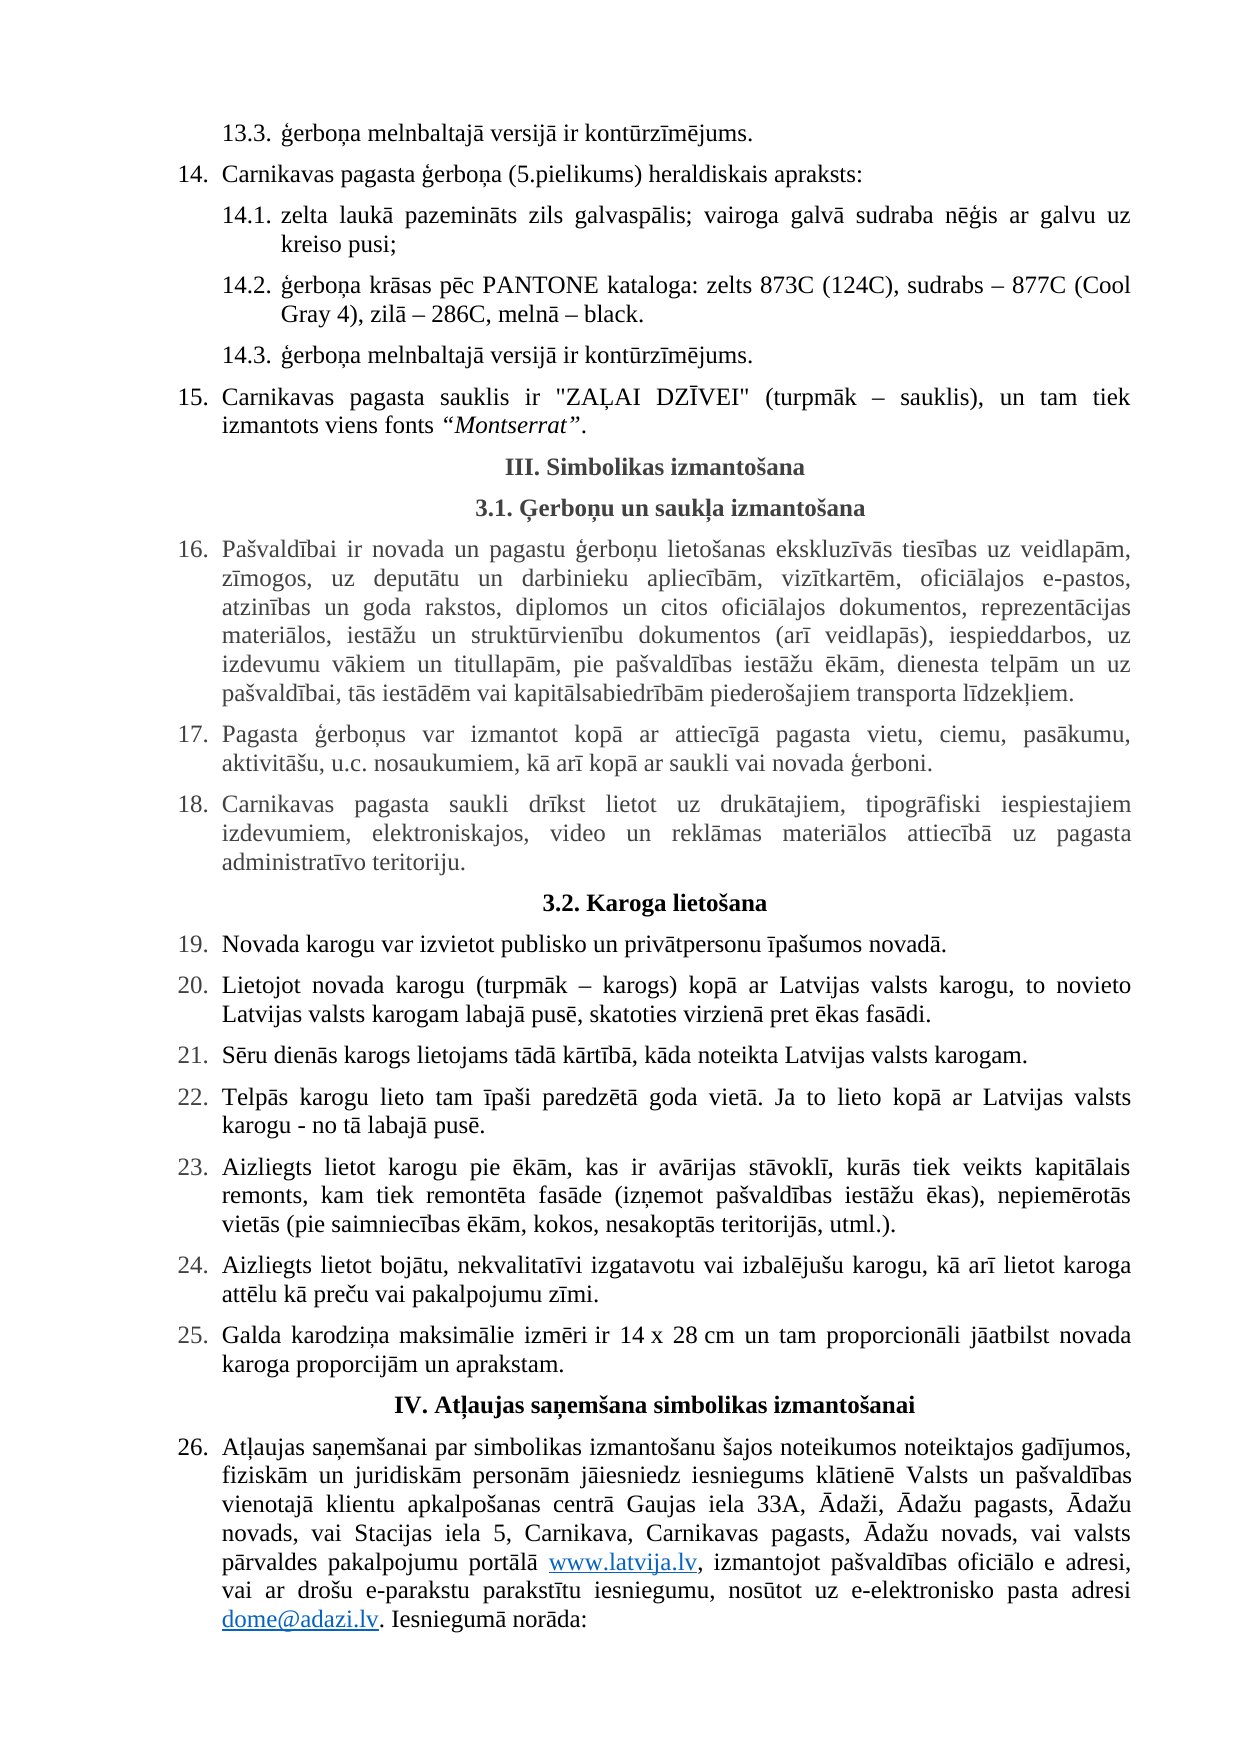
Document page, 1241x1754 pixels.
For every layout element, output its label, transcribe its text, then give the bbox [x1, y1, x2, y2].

list Atļaujas saņemšanai par simbolikas izmantošanu šajos noteikumos noteiktajos gadījumos, fiziskām un juridiskām personām jāiesniedz iesniegums klātienē Valsts un pašvaldības vienotajā klientu apkalpošanas centrā Gaujas iela 33A, Ādaži, Ādažu pagasts, Ādažu novads, vai Stacijas iela 5, Carnikava, Carnikavas pagasts, Ādažu novads, vai valsts pārvaldes pakalpojumu portālā www.latvija.lv, izmantojot pašvaldības oficiālo e adresi, vai ar drošu e-parakstu parakstītu iesniegumu, nosūtot uz e-elektronisko pasta adresi dome@adazi.lv. Iesniegumā norāda: [177, 1432, 1132, 1633]
text IV. Atļaujas saņemšana simbolikas izmantošanai [177, 1391, 1132, 1419]
list Pašvaldībai ir novada un pagastu ģerboņu lietošanas ekskluzīvās tiesības uz veidlapām, zīmogos, uz deputātu un darbinieku apliecībām, vizītkartēm, oficiālajos e-pastos, atzinības un goda rakstos, diplomos un citos oficiālajos dokumentos, reprezentācijas materiālos, iestāžu un struktūrvienību dokumentos (arī veidlapās), iespieddarbos, uz izdevumu vākiem un titullapām, pie pašvaldības iestāžu ēkām, dienesta telpām un uz pašvaldībai, tās iestādēm vai kapitālsabiedrībām piederošajiem transporta līdzekļiem. [177, 534, 1132, 707]
text 3.1. Ģerboņu un saukļa izmantošana [177, 493, 1132, 522]
list Carnikavas pagasta saukli drīkst lietot uz drukātajiem, tipogrāfiski iespiestajiem izdevumiem, elektroniskajos, video un reklāmas materiālos attiecībā uz pagasta administratīvo teritoriju. [177, 789, 1132, 876]
list Galda karodziņa maksimālie izmēri ir 14 x 28 cm un tam proporcionāli jāatbilst novada karoga proporcijām un aprakstam. [177, 1321, 1132, 1378]
list Pagasta ģerboņus var izmantot kopā ar attiecīgā pagasta vietu, ciemu, pasākumu, aktivitāšu, u.c. nosaukumiem, kā arī kopā ar saukli vai novada ģerboni. [177, 719, 1132, 777]
list Sēru dienās karogs lietojams tādā kārtībā, kāda noteikta Latvijas valsts karogam. [177, 1041, 1132, 1069]
list Lietojot novada karogu (turpmāk – karogs) kopā ar Latvijas valsts karogu, to novieto Latvijas valsts karogam labajā pusē, skatoties virzienā pret ēkas fasādi. [177, 971, 1132, 1028]
text 3.2. Karoga lietošana [177, 888, 1132, 917]
list Telpās karogu lieto tam īpaši paredzētā goda vietā. Ja to lieto kopā ar Latvijas valsts karogu - no tā labajā pusē. [177, 1082, 1132, 1139]
list Novada karogu var izvietot publisko un privātpersonu īpašumos novadā. [177, 929, 1132, 958]
list Carnikavas pagasta sauklis ir "ZAĻAI DZĪVEI" (turpmāk – sauklis), un tam tiek izmantots viens fonts “Montserrat”. [177, 382, 1132, 439]
list zelta laukā pazemināts zils galvaspālis; vairoga galvā sudraba nēģis ar galvu uz kreiso pusi; [222, 201, 1132, 258]
list Carnikavas pagasta ģerboņa (5.pielikums) heraldiskais apraksts: [177, 159, 1132, 188]
list ģerboņa melnbaltajā versijā ir kontūrzīmējums. [222, 118, 1132, 147]
list Aizliegts lietot karogu pie ēkām, kas ir avārijas stāvoklī, kurās tiek veikts kapitālais remonts, kam tiek remontēta fasāde (izņemot pašvaldības iestāžu ēkas), nepiemērotās vietās (pie saimniecības ēkām, kokos, nesakoptās teritorijās, utml.). [177, 1152, 1132, 1238]
text III. Simbolikas izmantošana [177, 452, 1132, 481]
list ģerboņa krāsas pēc PANTONE kataloga: zelts 873C (124C), sudrabs – 877C (Cool Gray 4), zilā – 286C, melnā – black. [222, 271, 1132, 328]
list ģerboņa melnbaltajā versijā ir kontūrzīmējums. [222, 341, 1132, 369]
list Aizliegts lietot bojātu, nekvalitatīvi izgatavotu vai izbalējušu karogu, kā arī lietot karoga attēlu kā preču vai pakalpojumu zīmi. [177, 1251, 1132, 1308]
